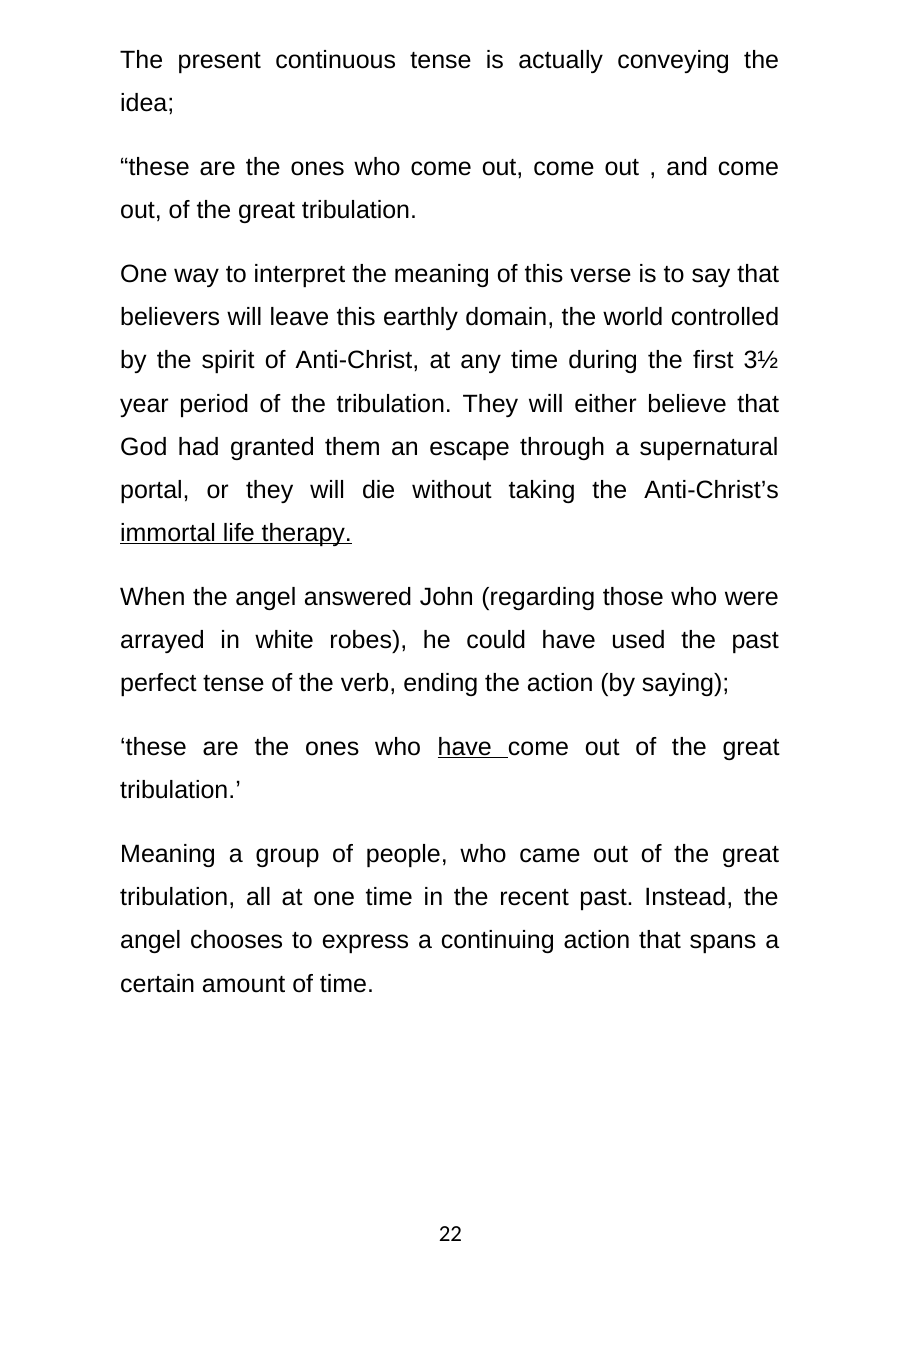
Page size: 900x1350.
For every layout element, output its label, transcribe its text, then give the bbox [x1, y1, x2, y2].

text When the angel answered John (regarding those who were arrayed in white robes), he could have used the past perfect tense of the verb, ending the action (by saying); [120, 582, 780, 697]
text “these are the ones who come out, come out , and come out, of the great tribulation. [120, 152, 780, 224]
text One way to interpret the meaning of this verse is to say that believers will leave this earthly domain, the world controlled by the spirit of Anti-Christ, at any time during the first 3½ year period of the tribulation. They will either believe that God had granted them an escape through a supernatural portal, or they will die without taking the Anti-Christ’s immortal life therapy. [120, 259, 780, 547]
text The present continuous tense is actually conveying the idea; [120, 45, 780, 117]
text Meaning a group of people, who came out of the great tribulation, all at one time in the recent past. Instead, the angel chooses to express a continuing action that spans a certain amount of time. [120, 839, 780, 997]
text ‘these are the ones who have come out of the great tribulation.’ [120, 732, 780, 804]
